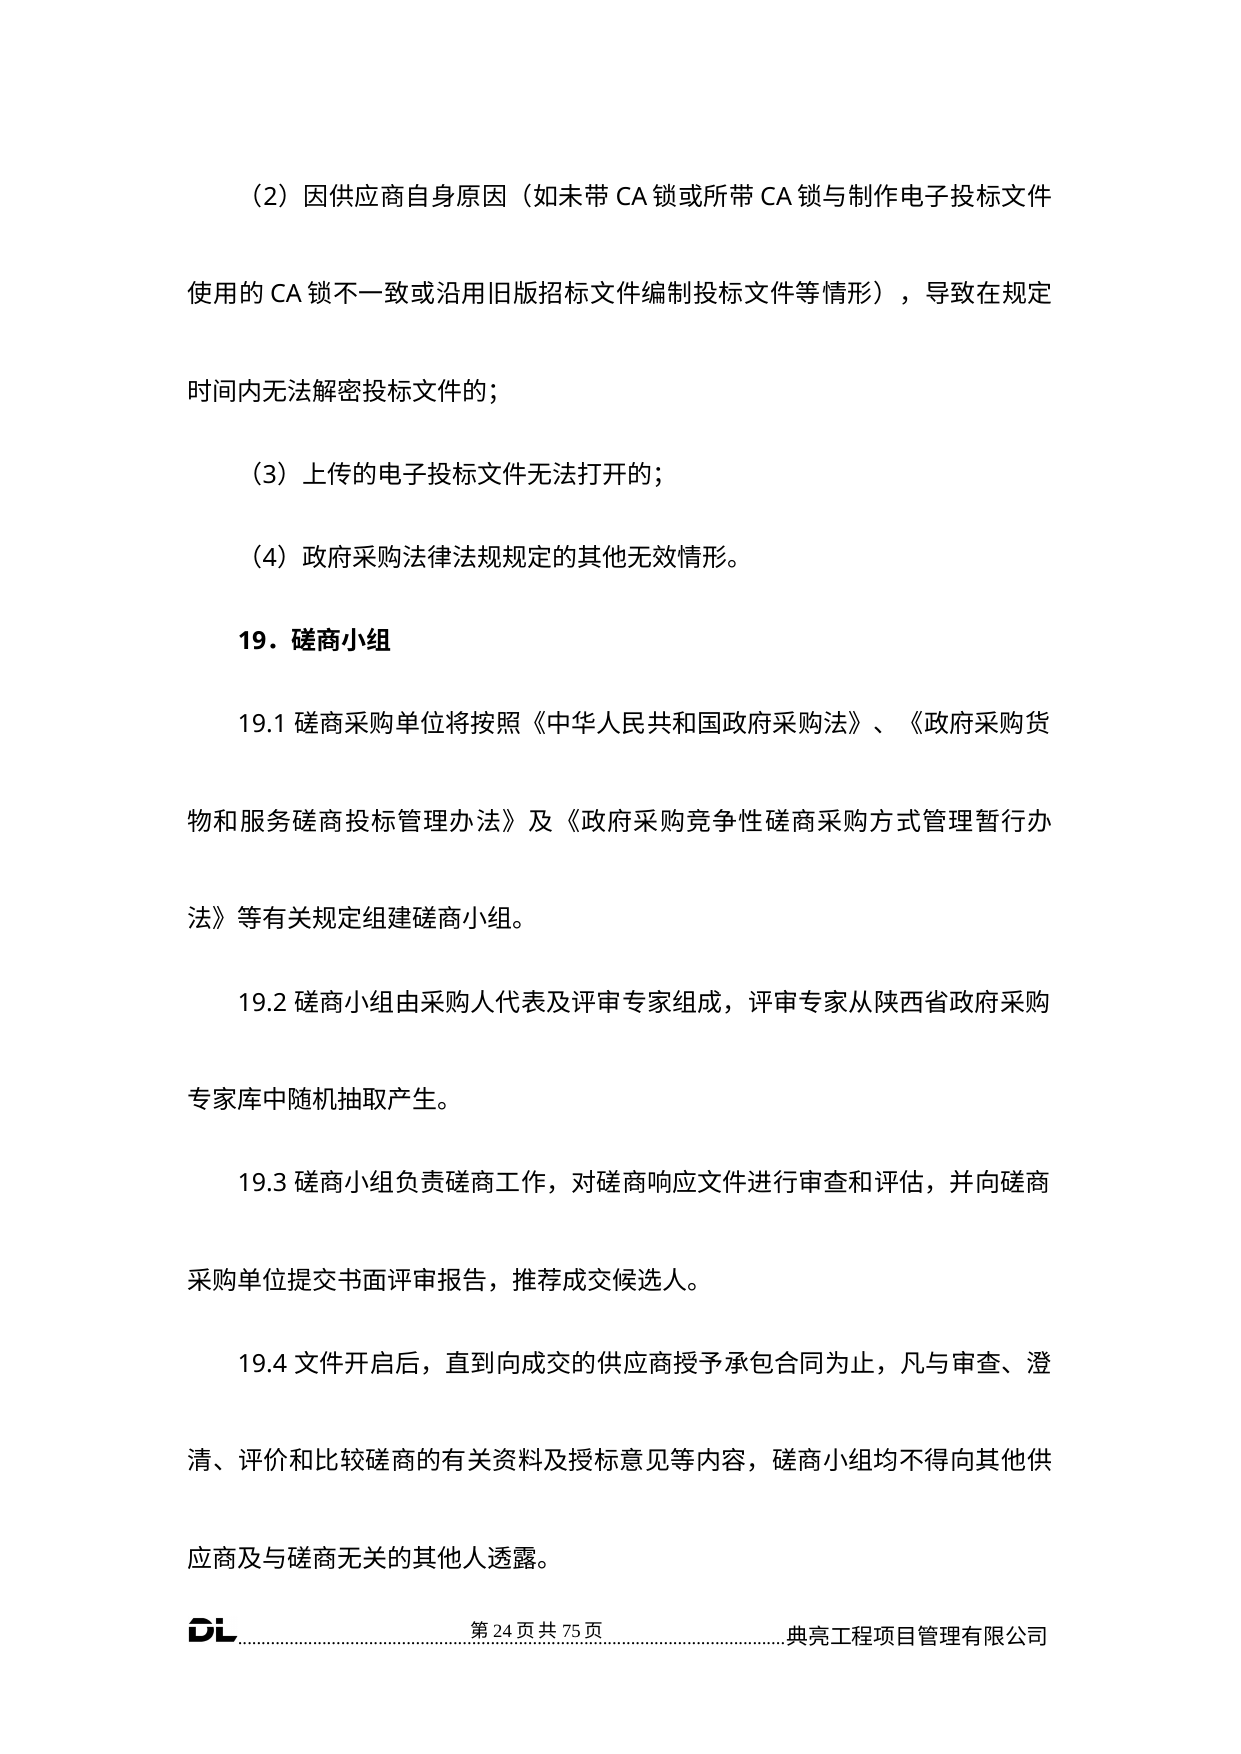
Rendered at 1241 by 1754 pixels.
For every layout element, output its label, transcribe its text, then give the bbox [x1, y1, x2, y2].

text （2）因供应商自身原因（如未带CA锁或所带CA锁与制作电子投标文件使用的CA锁不一致或沿用旧版招标文件编制投标文件等情形），导致在规定时间内无法解密投标文件的； [187, 162, 1053, 422]
text （3）上传的电子投标文件无法打开的； [187, 440, 1053, 505]
text 19．磋商小组 [187, 606, 1053, 671]
text 19.2 磋商小组由采购人代表及评审专家组成，评审专家从陕西省政府采购专家库中随机抽取产生。 [187, 968, 1053, 1130]
text （4）政府采购法律法规规定的其他无效情形。 [187, 523, 1053, 588]
text 19.1 磋商采购单位将按照《中华人民共和国政府采购法》、《政府采购货物和服务磋商投标管理办法》及《政府采购竞争性磋商采购方式管理暂行办法》等有关规定组建磋商小组。 [187, 689, 1053, 949]
picture [187, 1616, 238, 1645]
text 19.4 文件开启后，直到向成交的供应商授予承包合同为止，凡与审查、澄清、评价和比较磋商的有关资料及授标意见等内容，磋商小组均不得向其他供应商及与磋商无关的其他人透露。 [187, 1329, 1053, 1589]
text 19.3 磋商小组负责磋商工作，对磋商响应文件进行审查和评估，并向磋商采购单位提交书面评审报告，推荐成交候选人。 [187, 1148, 1053, 1311]
